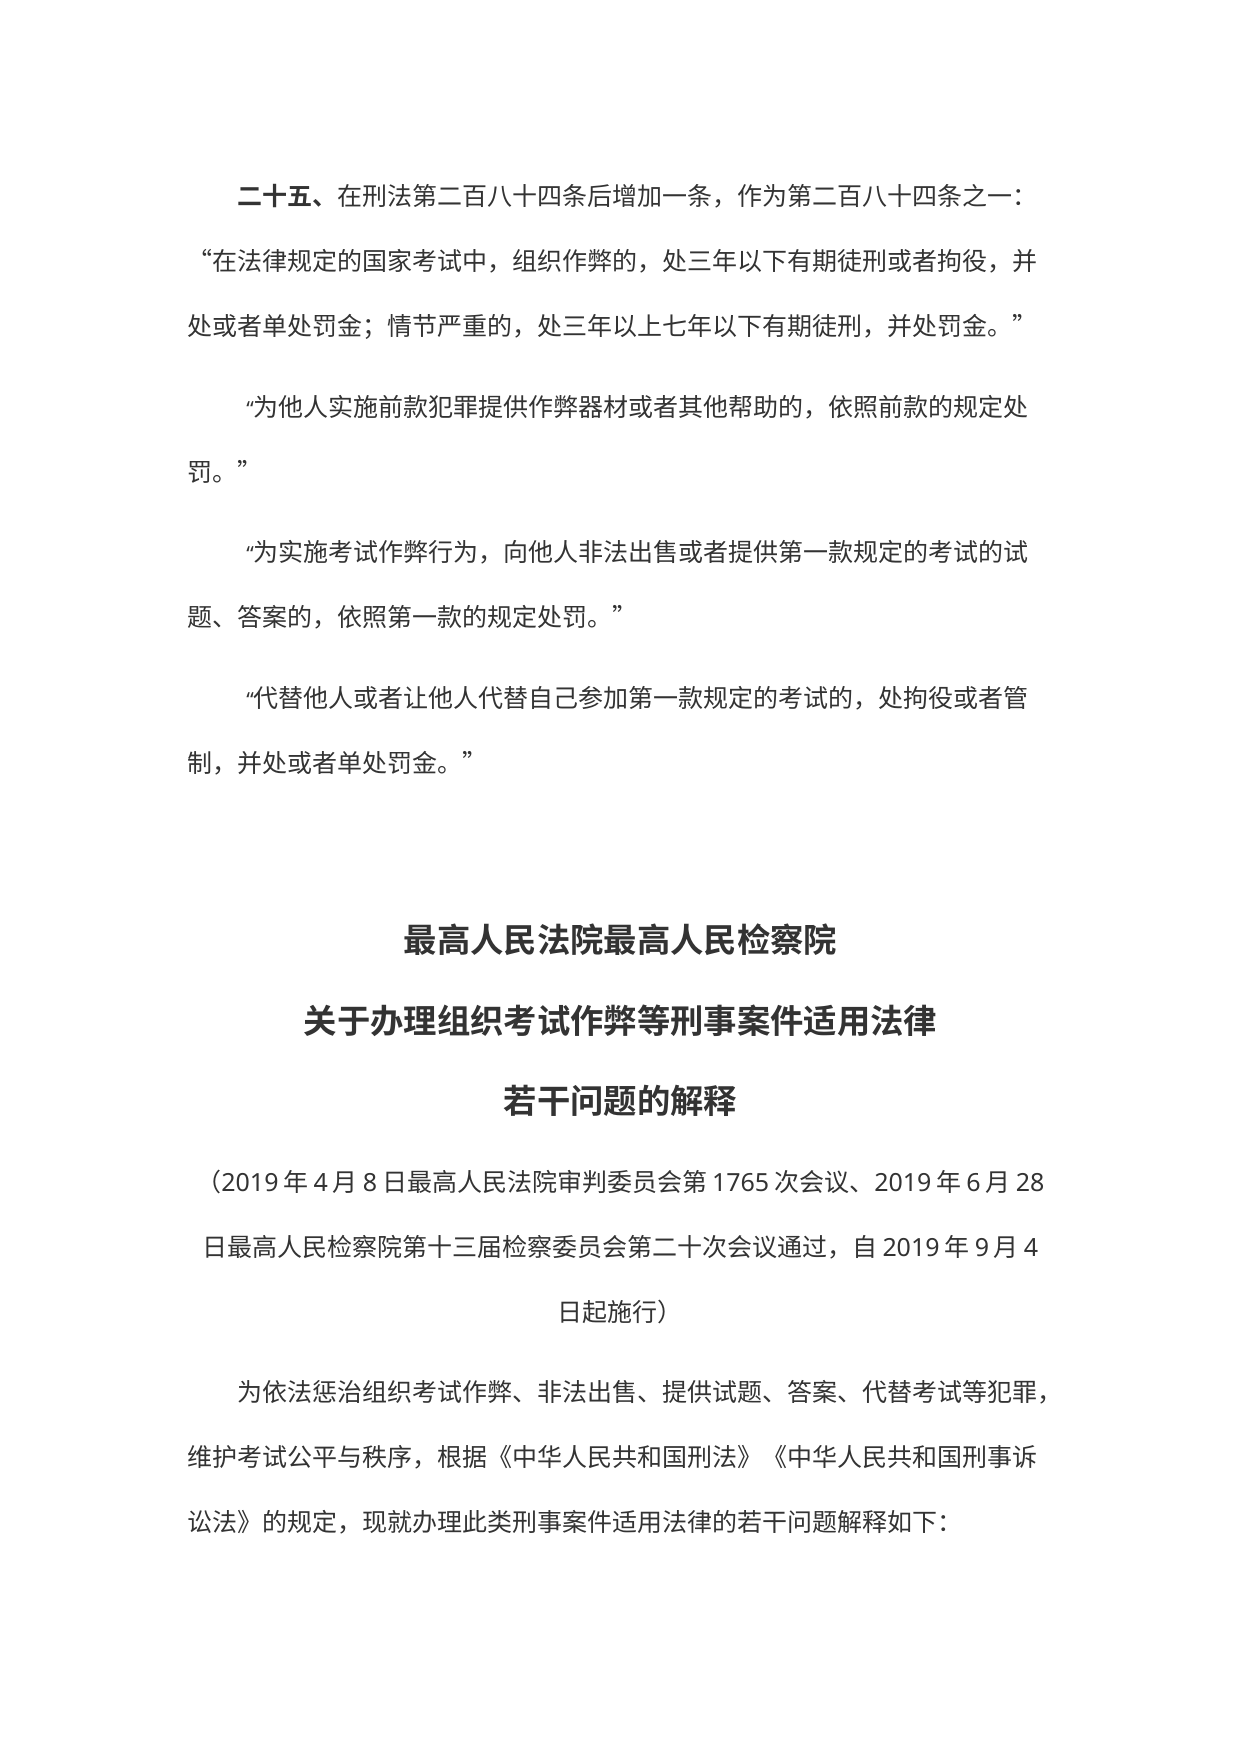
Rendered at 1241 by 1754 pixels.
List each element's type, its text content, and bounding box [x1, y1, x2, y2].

text 最高人民法院最高人民检察院 [187, 906, 1053, 971]
text “代替他人或者让他人代替自己参加第一款规定的考试的，处拘役或者管制，并处或者单处罚金。” [187, 664, 1053, 794]
text “为他人实施前款犯罪提供作弊器材或者其他帮助的，依照前款的规定处罚。” [187, 373, 1053, 503]
text （2019年4月8日最高人民法院审判委员会第1765次会议、2019年6月28日最高人民检察院第十三届检察委员会第二十次会议通过，自2019年9月4日起施行） [187, 1148, 1053, 1343]
text 为依法惩治组织考试作弊、非法出售、提供试题、答案、代替考试等犯罪，维护考试公平与秩序，根据《中华人民共和国刑法》《中华人民共和国刑事诉讼法》的规定，现就办理此类刑事案件适用法律的若干问题解释如下： [187, 1358, 1053, 1553]
text 关于办理组织考试作弊等刑事案件适用法律 [187, 986, 1053, 1051]
text 若干问题的解释 [187, 1067, 1053, 1132]
text 二十五、在刑法第二百八十四条后增加一条，作为第二百八十四条之一：“在法律规定的国家考试中，组织作弊的，处三年以下有期徒刑或者拘役，并处或者单处罚金；情节严重的，处三年以上七年以下有期徒刑，并处罚金。” [187, 162, 1053, 357]
text “为实施考试作弊行为，向他人非法出售或者提供第一款规定的考试的试题、答案的，依照第一款的规定处罚。” [187, 518, 1053, 648]
